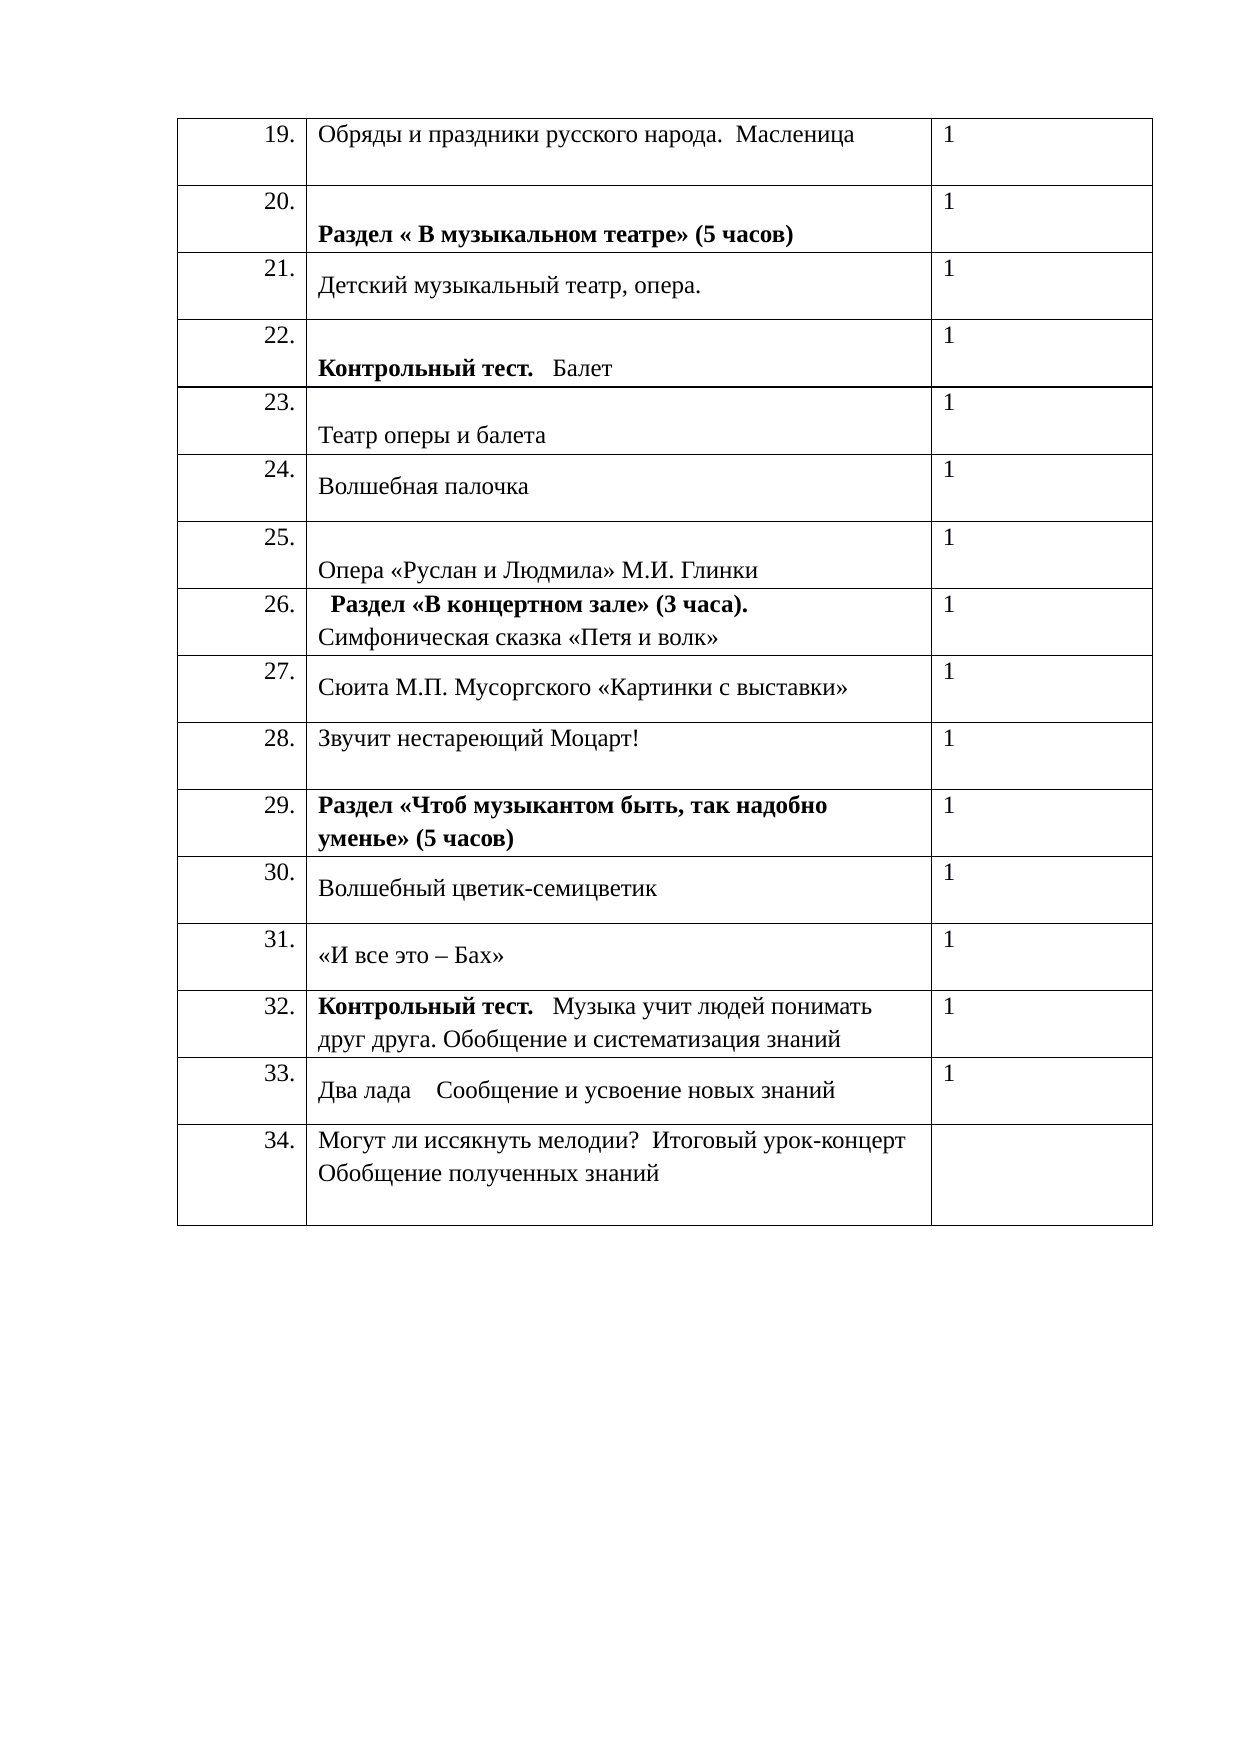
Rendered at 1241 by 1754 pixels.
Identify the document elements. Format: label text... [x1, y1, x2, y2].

table_cell Сюита М.П. Мусоргского «Картинки с выставки» [307, 656, 931, 722]
table_cell 1 [932, 656, 1152, 722]
table_cell 1 [932, 991, 1152, 1057]
table_cell Контрольный тест. Балет [307, 320, 931, 386]
table_cell 27. [178, 656, 306, 722]
table_cell 33. [178, 1058, 306, 1124]
table_cell 1 [932, 522, 1152, 588]
table_cell 22. [178, 320, 306, 386]
table_cell 1 [932, 119, 1152, 185]
table_cell 23. [178, 388, 306, 453]
table_cell 21. [178, 253, 306, 319]
table_cell 28. [178, 723, 306, 789]
table_cell 26. [178, 589, 306, 655]
table_cell Звучит нестареющий Моцарт! [307, 723, 931, 789]
table_cell Опера «Руслан и Людмила» М.И. Глинки [307, 522, 931, 588]
table_cell 30. [178, 857, 306, 923]
table_cell 24. [178, 455, 306, 521]
table_cell [932, 1125, 1152, 1224]
table_cell 1 [932, 857, 1152, 923]
table_cell 1 [932, 924, 1152, 990]
table_cell 20. [178, 186, 306, 252]
table_cell 1 [932, 253, 1152, 319]
table_cell 1 [932, 186, 1152, 252]
table_cell Театр оперы и балета [307, 388, 931, 453]
table_cell Раздел «Чтоб музыкантом быть, так надобно уменье» (5 часов) [307, 790, 931, 856]
table_cell 1 [932, 320, 1152, 386]
table_cell Обряды и праздники русского народа. Масленица [307, 119, 931, 185]
table_cell Раздел «В концертном зале» (3 часа). Симфоническая сказка «Петя и волк» [307, 589, 931, 655]
table_cell 1 [932, 388, 1152, 453]
table_cell Волшебная палочка [307, 455, 931, 521]
table_cell 25. [178, 522, 306, 588]
table_cell 1 [932, 589, 1152, 655]
table_cell «И все это – Бах» [307, 924, 931, 990]
table_cell Могут ли иссякнуть мелодии? Итоговый урок-концерт Обобщение полученных знаний [307, 1125, 931, 1224]
table_cell Раздел « В музыкальном театре» (5 часов) [307, 186, 931, 252]
table_cell Контрольный тест. Музыка учит людей понимать друг друга. Обобщение и систематизация знаний [307, 991, 931, 1057]
table_cell 1 [932, 1058, 1152, 1124]
table_cell Волшебный цветик-семицветик [307, 857, 931, 923]
table_cell 34. [178, 1125, 306, 1224]
table_cell Два лада Сообщение и усвоение новых знаний [307, 1058, 931, 1124]
table_cell 1 [932, 723, 1152, 789]
table_cell 19. [178, 119, 306, 185]
table_cell 29. [178, 790, 306, 856]
table_cell 32. [178, 991, 306, 1057]
table_cell 31. [178, 924, 306, 990]
table_cell Детский музыкальный театр, опера. [307, 253, 931, 319]
table_cell 1 [932, 790, 1152, 856]
table_cell 1 [932, 455, 1152, 521]
